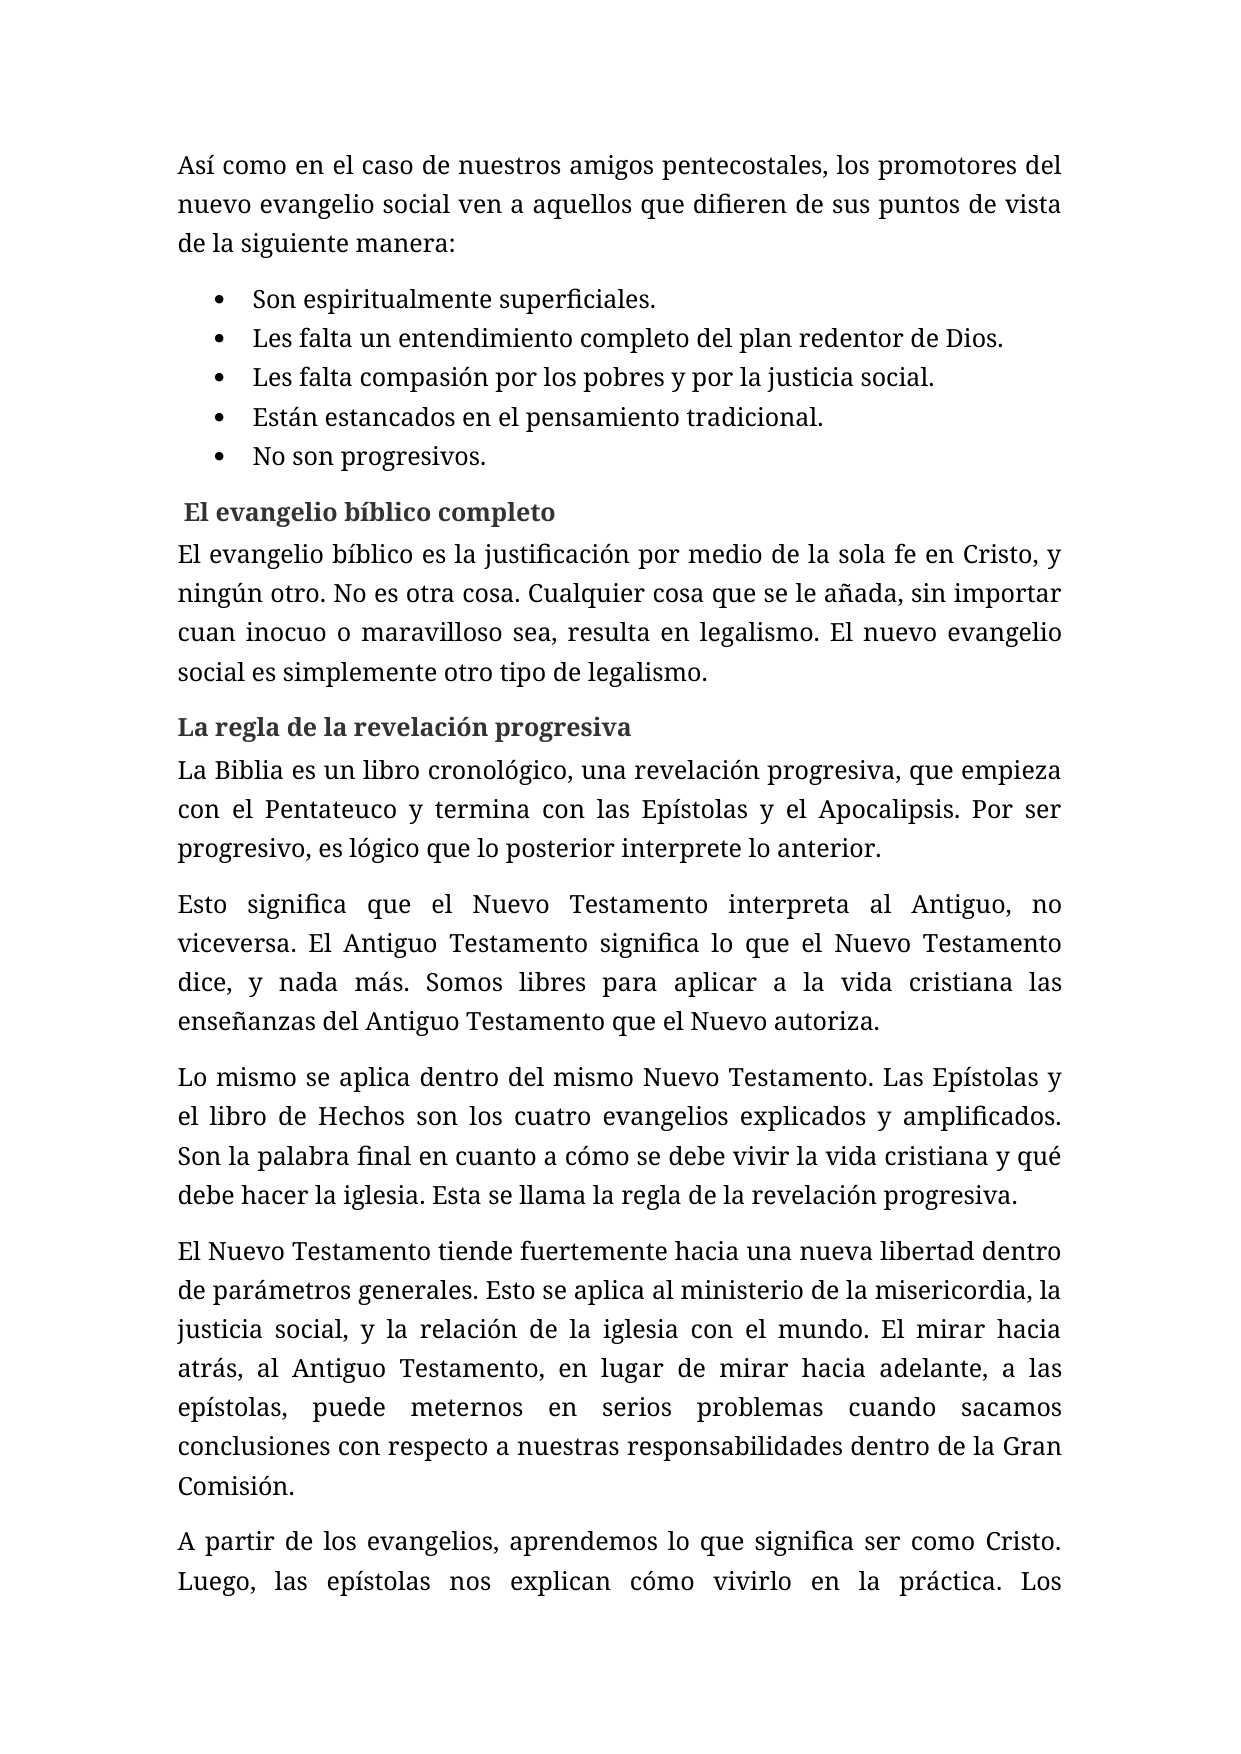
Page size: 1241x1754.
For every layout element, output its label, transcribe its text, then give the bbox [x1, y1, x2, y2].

text Esto significa que el Nuevo Testamento interpreta al Antiguo, no viceversa. El Antiguo Testamento significa lo que el Nuevo Testamento dice, y nada más. Somos libres para aplicar a la vida cristiana las enseñanzas del Antiguo Testamento que el Nuevo autoriza. [177, 887, 1063, 1038]
list Les falta un entendimiento completo del plan redentor de Dios. [215, 321, 1063, 355]
list Les falta compasión por los pobres y por la justicia social. [215, 360, 1063, 394]
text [177, 1524, 1063, 1597]
text Lo mismo se aplica dentro del mismo Nuevo Testamento. Las Epístolas y el libro de Hechos son los cuatro evangelios explicados y amplificados. Son la palabra final en cuanto a cómo se debe vivir la vida cristiana y qué debe hacer la iglesia. Esta se llama la regla de la revelación progresiva. [177, 1060, 1063, 1211]
list Son espiritualmente superficiales. [215, 282, 1063, 316]
text El Nuevo Testamento tiende fuertemente hacia una nueva libertad dentro de parámetros generales. Esto se aplica al ministerio de la misericordia, la justicia social, y la relación de la iglesia con el mundo. El mirar hacia atrás, al Antiguo Testamento, en lugar de mirar hacia adelante, a las epístolas, puede meternos en serios problemas cuando sacamos conclusiones con respecto a nuestras responsabilidades dentro de la Gran Comisión. [177, 1233, 1063, 1502]
text El evangelio bíblico es la justificación por medio de la sola fe en Cristo, y ningún otro. No es otra cosa. Cualquier cosa que se le añada, sin importar cuan inocuo o maravilloso sea, resulta en legalismo. El nuevo evangelio social es simplemente otro tipo de legalismo. [177, 537, 1063, 688]
text Así como en el caso de nuestros amigos pentecostales, los promotores del nuevo evangelio social ven a aquellos que difieren de sus puntos de vista de la siguiente manera: [177, 148, 1063, 260]
list No son progresivos. [215, 438, 1063, 472]
list Están estancados en el pensamiento tradicional. [215, 399, 1063, 433]
text La Biblia es un libro cronológico, una revelación progresiva, que empieza con el Pentateuco y termina con las Epístolas y el Apocalipsis. Por ser progresivo, es lógico que lo posterior interprete lo anterior. [177, 752, 1063, 865]
subtitle El evangelio bíblico completo [177, 494, 1063, 528]
subtitle La regla de la revelación progresiva [177, 710, 1063, 744]
